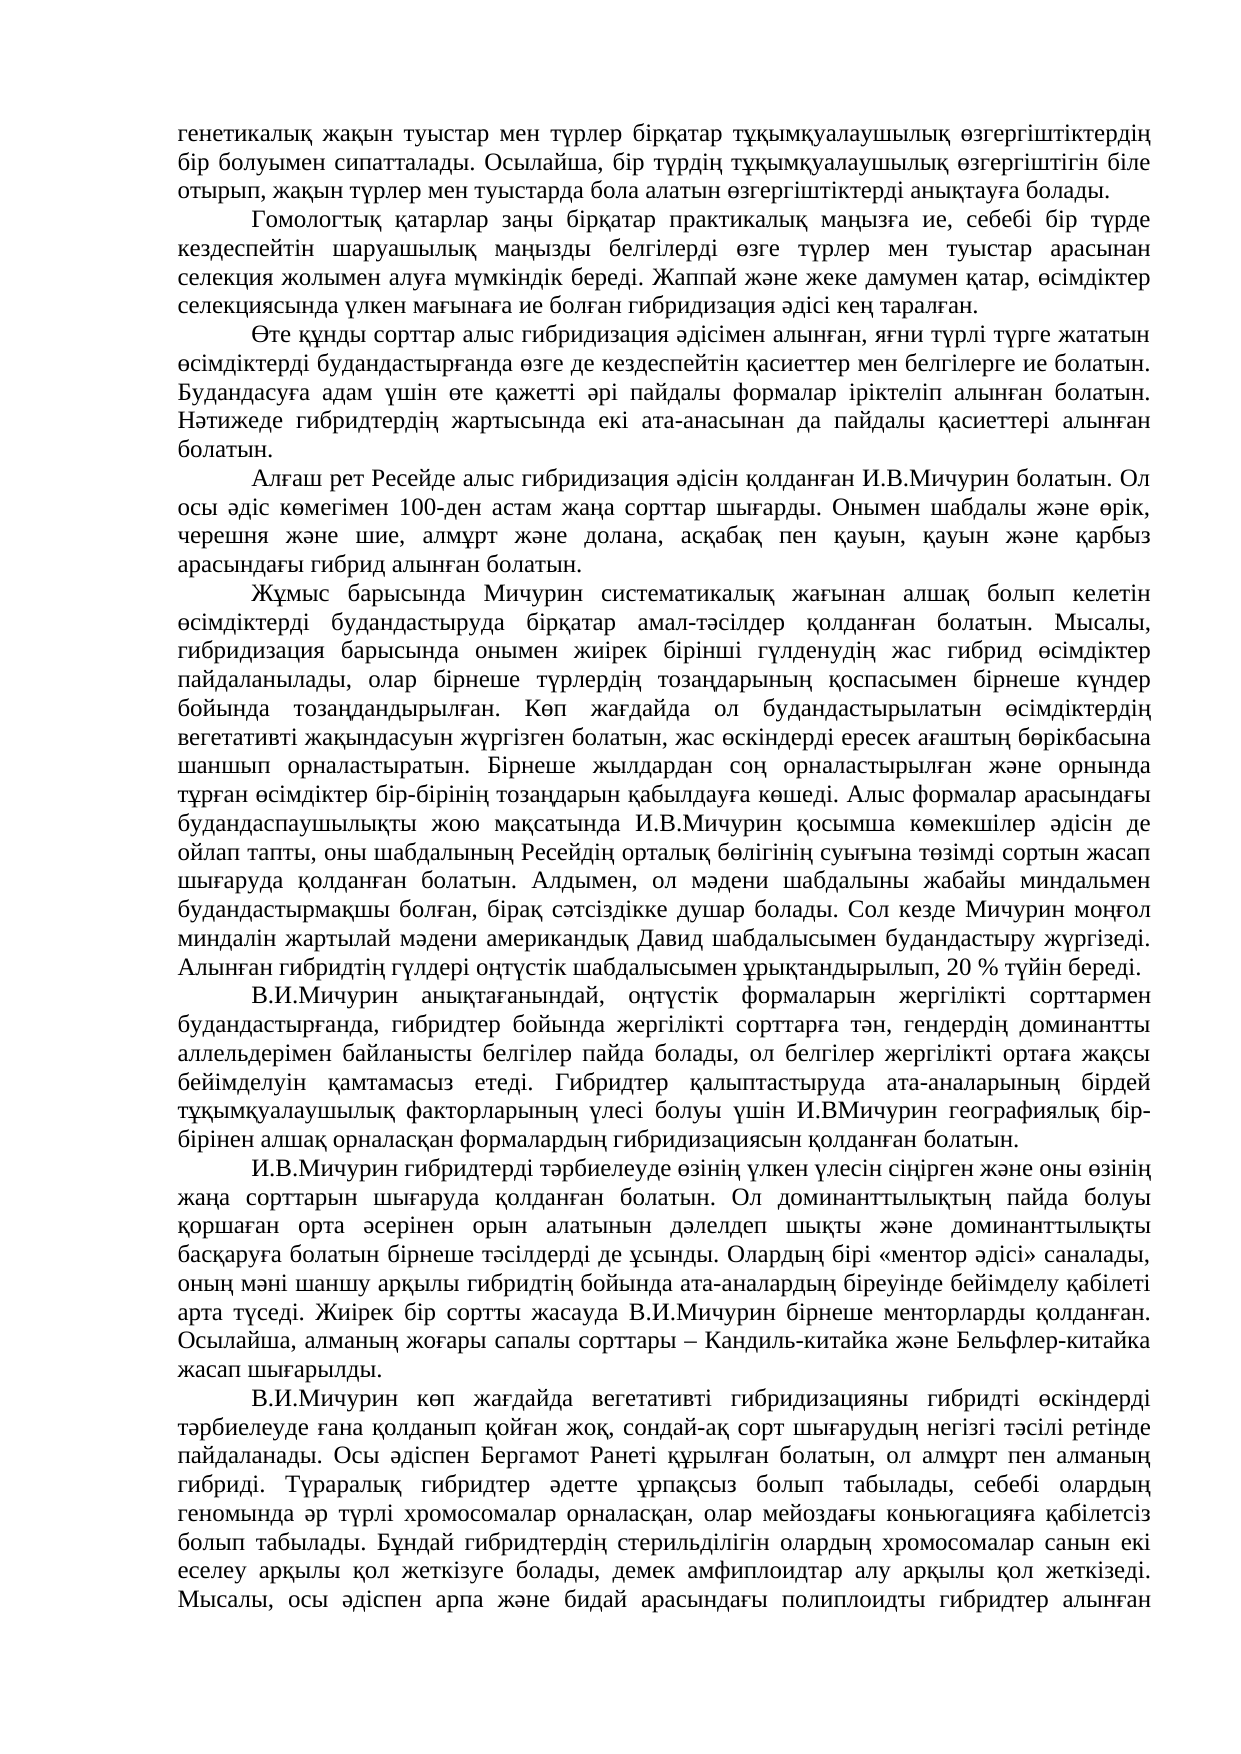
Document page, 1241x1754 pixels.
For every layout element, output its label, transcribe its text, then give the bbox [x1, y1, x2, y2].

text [177, 118, 1152, 204]
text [177, 1383, 1152, 1613]
text Гомологтық қатарлар заңы бірқатар практикалық маңызға ие, себебі бір түрде кездеспейтін шаруашылық маңызды белгілерді өзге түрлер мен туыстар арасынан селекция жолымен алуға мүмкіндік береді. Жаппай және жеке дамумен қатар, өсімдіктер селекциясында үлкен мағынаға ие болған гибридизация әдісі кең таралған. [177, 204, 1152, 319]
text Алғаш рет Ресейде алыс гибридизация әдісін қолданған И.В.Мичурин болатын. Ол осы әдіс көмегімен 100-ден астам жаңа сорттар шығарды. Онымен шабдалы және өрік, черешня және шие, алмұрт және долана, асқабақ пен қауын, қауын және қарбыз арасындағы гибрид алынған болатын. [177, 463, 1152, 578]
text Жұмыс барысында Мичурин систематикалық жағынан алшақ болып келетін өсімдіктерді будандастыруда бірқатар амал-тәсілдер қолданған болатын. Мысалы, гибридизация барысында онымен жиірек бірінші гүлденудің жас гибрид өсімдіктер пайдаланылады, олар бірнеше түрлердің тозаңдарының қоспасымен бірнеше күндер бойында тозаңдандырылған. Көп жағдайда ол будандастырылатын өсімдіктердің вегетативті жақындасуын жүргізген болатын, жас өскіндерді ересек ағаштың бөрікбасына шаншып орналастыратын. Бірнеше жылдардан соң орналастырылған және орнында тұрған өсімдіктер бір-бірінің тозаңдарын қабылдауға көшеді. Алыс формалар арасындағы будандаспаушылықты жою мақсатында И.В.Мичурин қосымша көмекшілер әдісін де ойлап тапты, оны шабдалының Ресейдің орталық бөлігінің суығына төзімді сортын жасап шығаруда қолданған болатын. Алдымен, ол мәдени шабдалыны жабайы миндальмен будандастырмақшы болған, бірақ сәтсіздікке душар болады. Сол кезде Мичурин моңғол миндалін жартылай мәдени американдық Давид шабдалысымен будандастыру жүргізеді. Алынған гибридтің гүлдері оңтүстік шабдалысымен ұрықтандырылып, 20 % түйін береді. [177, 578, 1152, 981]
text И.В.Мичурин гибридтерді тәрбиелеуде өзінің үлкен үлесін сіңірген және оны өзінің жаңа сорттарын шығаруда қолданған болатын. Ол доминанттылықтың пайда болуы қоршаған орта әсерінен орын алатынын дәлелдеп шықты және доминанттылықты басқаруға болатын бірнеше тәсілдерді де ұсынды. Олардың бірі «ментор әдісі» саналады, оның мәні шаншу арқылы гибридтің бойында ата-аналардың біреуінде бейімделу қабілеті арта түседі. Жиірек бір сортты жасауда В.И.Мичурин бірнеше менторларды қолданған. Осылайша, алманың жоғары сапалы сорттары – Кандиль-китайка және Бельфлер-китайка жасап шығарылды. [177, 1153, 1152, 1383]
text В.И.Мичурин анықтағанындай, оңтүстік формаларын жергілікті сорттармен будандастырғанда, гибридтер бойында жергілікті сорттарға тән, гендердің доминантты аллельдерімен байланысты белгілер пайда болады, ол белгілер жергілікті ортаға жақсы бейімделуін қамтамасыз етеді. Гибридтер қалыптастыруда ата-аналарының бірдей тұқымқуалаушылық факторларының үлесі болуы үшін И.ВМичурин географиялық бір-бірінен алшақ орналасқан формалардың гибридизациясын қолданған болатын. [177, 981, 1152, 1153]
text Өте құнды сорттар алыс гибридизация әдісімен алынған, яғни түрлі түрге жататын өсімдіктерді будандастырғанда өзге де кездеспейтін қасиеттер мен белгілерге ие болатын. Будандасуға адам үшін өте қажетті әрі пайдалы формалар іріктеліп алынған болатын. Нәтижеде гибридтердің жартысында екі ата-анасынан да пайдалы қасиеттері алынған болатын. [177, 319, 1152, 463]
